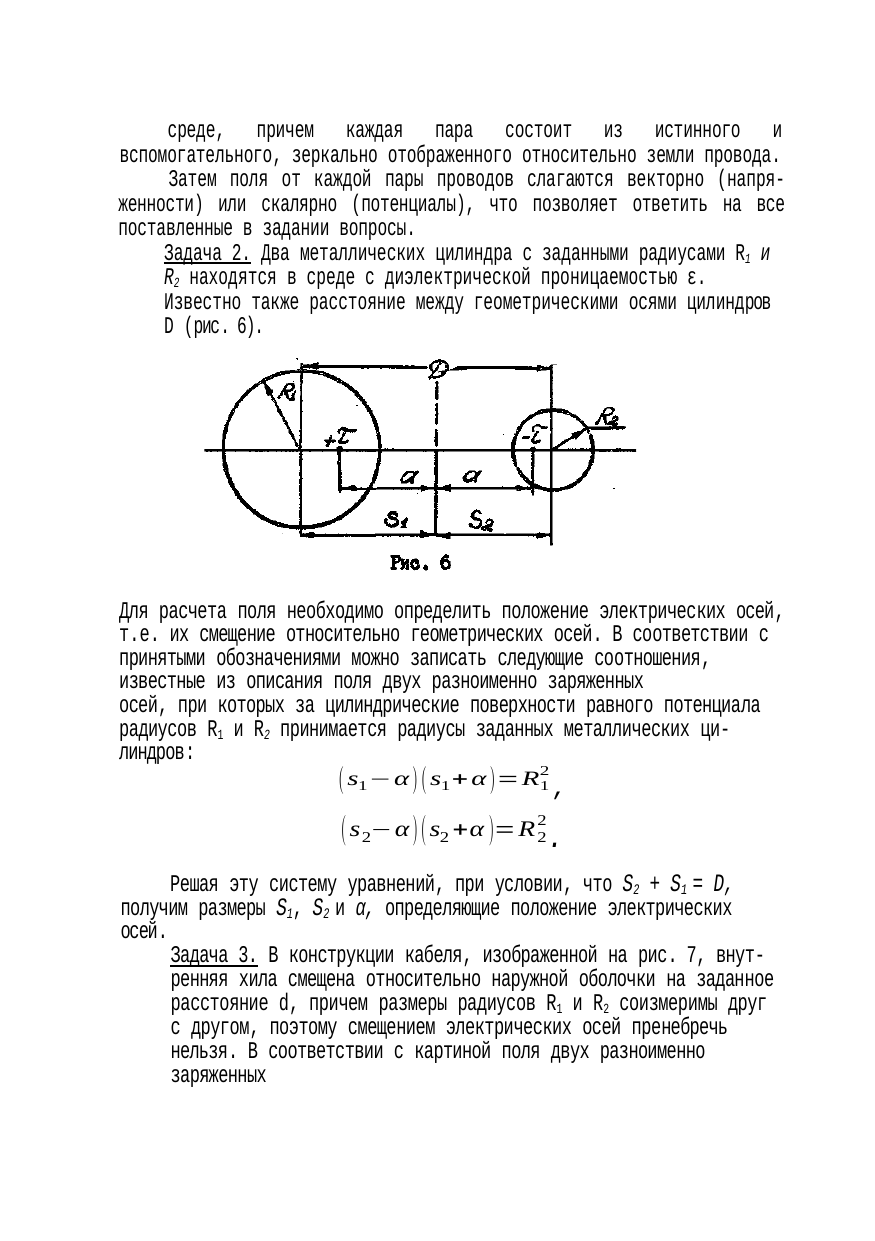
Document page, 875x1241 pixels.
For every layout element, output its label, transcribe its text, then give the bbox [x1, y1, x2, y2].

text Для расчета поля необходимо определить положение электрических осей, т.е. их смещение относительно геометрических осей. В соответствии с принятыми обозначениями можно записать следующие соотношения, известные из описания поля двух разноименно заряженных осей, при которых за цилиндрические поверхности равного потенциала радиусов R1 и R2 принимается радиусы заданных металлических цилиндров: [119, 599, 785, 764]
text . [118, 813, 785, 856]
text , [119, 777, 785, 800]
text среде, причем каждая пара состоит из истинного и вспомогательного, зеркально отображенного относительно земли провода. [119, 118, 782, 167]
text Задача 2. Два металлических цилиндра с заданными радиусами R1 и R2 находятся в среде с диэлектрической проницаемостью ε. Известно также расстояние между геометрическими осями цилиндров D (рис. 6). [164, 241, 785, 338]
text Задача 3. В конструкции кабеля, изображенной на рис. 7, внутренняя хила смещена относительно наружной оболочки на заданное расстояние d, причем размеры радиусов R1 и R2 соизмеримы друг с другом, поэтому смещением электрических осей пренебречь нельзя. В соответствии с картиной поля двух разноименно заряженных [170, 944, 785, 1087]
picture [204, 358, 637, 571]
text Затем поля от каждой пары проводов слагаются векторно (напряженности) или скалярно (потенциалы), что позволяет ответить на все поставленные в задании вопросы. [118, 167, 785, 241]
text Решая эту систему уравнений, при условии, что S2 + S1 = D, получим размеры S1, S2 и α, определяющие положение электрических осей. [120, 872, 785, 944]
